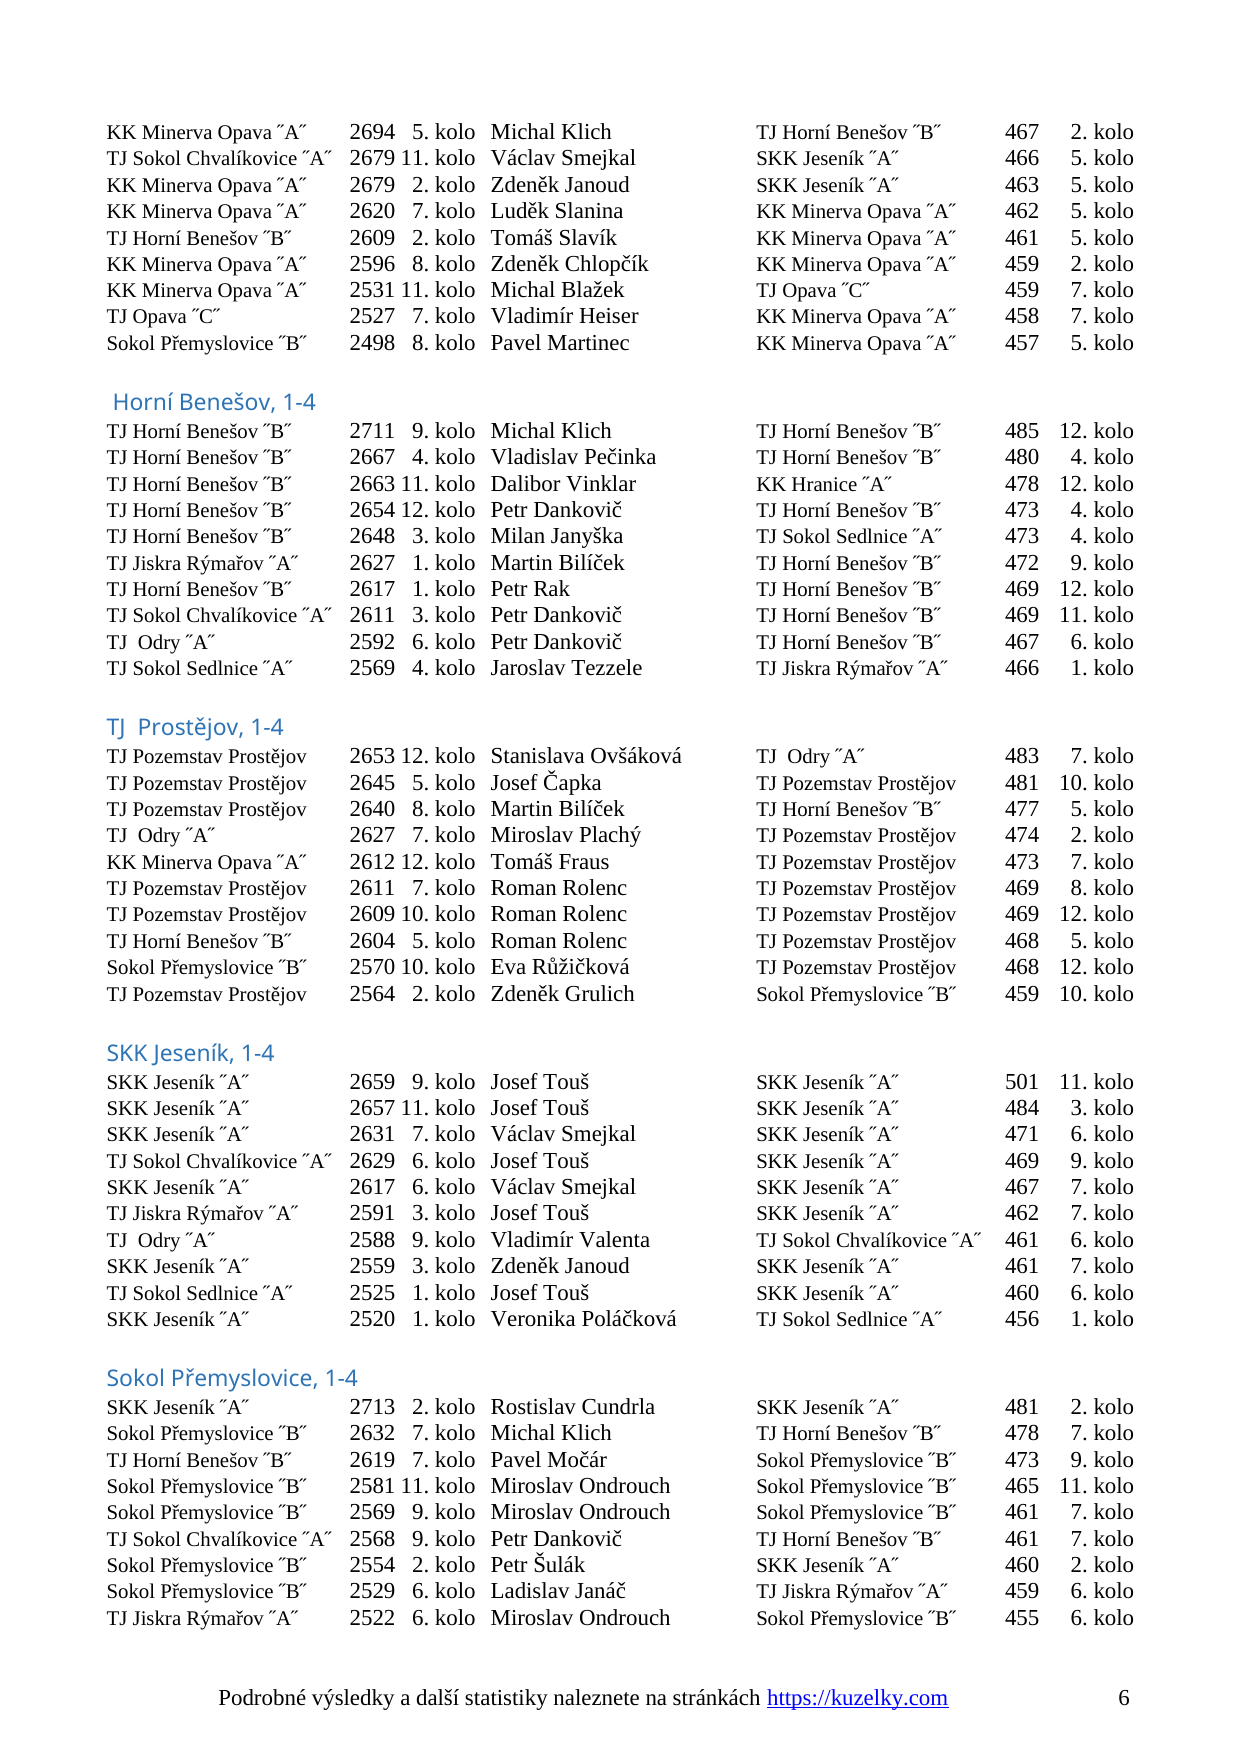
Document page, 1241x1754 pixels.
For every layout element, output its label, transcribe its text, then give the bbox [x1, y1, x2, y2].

text TJ Pozemstav Prostějov 2645 5. kolo Josef Čapka TJ Pozemstav Prostějov 481 10. kolo [106, 769, 1134, 795]
text SKK Jeseník ˝A˝ 2631 7. kolo Václav Smejkal SKK Jeseník ˝A˝ 471 6. kolo [106, 1120, 1134, 1147]
text KK Minerva Opava ˝A˝ 2679 2. kolo Zdeněk Janoud SKK Jeseník ˝A˝ 463 5. kolo [106, 171, 1134, 197]
text TJ Sokol Sedlnice ˝A˝ 2569 4. kolo Jaroslav Tezzele TJ Jiskra Rýmařov ˝A˝ 466 1. kolo [106, 654, 1134, 681]
subtitle SKK Jeseník, 1-4 [106, 1036, 1134, 1068]
text Sokol Přemyslovice ˝B˝ 2570 10. kolo Eva Růžičková TJ Pozemstav Prostějov 468 12. kolo [106, 953, 1134, 979]
subtitle TJ Prostějov, 1-4 [106, 711, 1134, 742]
text SKK Jeseník ˝A˝ 2520 1. kolo Veronika Poláčková TJ Sokol Sedlnice ˝A˝ 456 1. kolo [106, 1305, 1134, 1331]
subtitle Sokol Přemyslovice, 1-4 [106, 1362, 1134, 1393]
text KK Minerva Opava ˝A˝ 2620 7. kolo Luděk Slanina KK Minerva Opava ˝A˝ 462 5. kolo [106, 197, 1134, 223]
text TJ Odry ˝A˝ 2588 9. kolo Vladimír Valenta TJ Sokol Chvalíkovice ˝A˝ 461 6. kolo [106, 1226, 1134, 1252]
text TJ Sokol Chvalíkovice ˝A˝ 2568 9. kolo Petr Dankovič TJ Horní Benešov ˝B˝ 461 7. kolo [106, 1525, 1134, 1551]
text TJ Pozemstav Prostějov 2564 2. kolo Zdeněk Grulich Sokol Přemyslovice ˝B˝ 459 10. kolo [106, 979, 1134, 1006]
text TJ Sokol Chvalíkovice ˝A˝ 2679 11. kolo Václav Smejkal SKK Jeseník ˝A˝ 466 5. kolo [106, 144, 1134, 171]
text TJ Horní Benešov ˝B˝ 2648 3. kolo Milan Janyška TJ Sokol Sedlnice ˝A˝ 473 4. kolo [106, 522, 1134, 549]
text TJ Horní Benešov ˝B˝ 2667 4. kolo Vladislav Pečinka TJ Horní Benešov ˝B˝ 480 4. kolo [106, 443, 1134, 470]
text TJ Horní Benešov ˝B˝ 2617 1. kolo Petr Rak TJ Horní Benešov ˝B˝ 469 12. kolo [106, 575, 1134, 602]
text TJ Jiskra Rýmařov ˝A˝ 2591 3. kolo Josef Touš SKK Jeseník ˝A˝ 462 7. kolo [106, 1199, 1134, 1226]
text TJ Pozemstav Prostějov 2653 12. kolo Stanislava Ovšáková TJ Odry ˝A˝ 483 7. kolo [106, 742, 1134, 769]
text TJ Pozemstav Prostějov 2609 10. kolo Roman Rolenc TJ Pozemstav Prostějov 469 12. kolo [106, 901, 1134, 927]
text Sokol Přemyslovice ˝B˝ 2554 2. kolo Petr Šulák SKK Jeseník ˝A˝ 460 2. kolo [106, 1551, 1134, 1577]
text TJ Horní Benešov ˝B˝ 2604 5. kolo Roman Rolenc TJ Pozemstav Prostějov 468 5. kolo [106, 927, 1134, 953]
text SKK Jeseník ˝A˝ 2559 3. kolo Zdeněk Janoud SKK Jeseník ˝A˝ 461 7. kolo [106, 1252, 1134, 1278]
text KK Minerva Opava ˝A˝ 2612 12. kolo Tomáš Fraus TJ Pozemstav Prostějov 473 7. kolo [106, 848, 1134, 874]
subtitle Horní Benešov, 1-4 [106, 386, 1134, 417]
text SKK Jeseník ˝A˝ 2657 11. kolo Josef Touš SKK Jeseník ˝A˝ 484 3. kolo [106, 1094, 1134, 1120]
text Sokol Přemyslovice ˝B˝ 2569 9. kolo Miroslav Ondrouch Sokol Přemyslovice ˝B˝ 461 7. kolo [106, 1498, 1134, 1525]
text KK Minerva Opava ˝A˝ 2596 8. kolo Zdeněk Chlopčík KK Minerva Opava ˝A˝ 459 2. kolo [106, 250, 1134, 276]
text SKK Jeseník ˝A˝ 2617 6. kolo Václav Smejkal SKK Jeseník ˝A˝ 467 7. kolo [106, 1173, 1134, 1199]
text Sokol Přemyslovice ˝B˝ 2632 7. kolo Michal Klich TJ Horní Benešov ˝B˝ 478 7. kolo [106, 1419, 1134, 1446]
text TJ Horní Benešov ˝B˝ 2663 11. kolo Dalibor Vinklar KK Hranice ˝A˝ 478 12. kolo [106, 470, 1134, 496]
text TJ Horní Benešov ˝B˝ 2711 9. kolo Michal Klich TJ Horní Benešov ˝B˝ 485 12. kolo [106, 417, 1134, 443]
text Sokol Přemyslovice ˝B˝ 2581 11. kolo Miroslav Ondrouch Sokol Přemyslovice ˝B˝ 465 11. kolo [106, 1472, 1134, 1498]
text TJ Jiskra Rýmařov ˝A˝ 2522 6. kolo Miroslav Ondrouch Sokol Přemyslovice ˝B˝ 455 6. kolo [106, 1604, 1134, 1630]
text KK Minerva Opava ˝A˝ 2531 11. kolo Michal Blažek TJ Opava ˝C˝ 459 7. kolo [106, 276, 1134, 303]
text TJ Odry ˝A˝ 2592 6. kolo Petr Dankovič TJ Horní Benešov ˝B˝ 467 6. kolo [106, 628, 1134, 654]
text Sokol Přemyslovice ˝B˝ 2498 8. kolo Pavel Martinec KK Minerva Opava ˝A˝ 457 5. kolo [106, 329, 1134, 355]
text SKK Jeseník ˝A˝ 2659 9. kolo Josef Touš SKK Jeseník ˝A˝ 501 11. kolo [106, 1068, 1134, 1094]
text TJ Horní Benešov ˝B˝ 2654 12. kolo Petr Dankovič TJ Horní Benešov ˝B˝ 473 4. kolo [106, 496, 1134, 522]
text Sokol Přemyslovice ˝B˝ 2529 6. kolo Ladislav Janáč TJ Jiskra Rýmařov ˝A˝ 459 6. kolo [106, 1577, 1134, 1604]
text TJ Pozemstav Prostějov 2611 7. kolo Roman Rolenc TJ Pozemstav Prostějov 469 8. kolo [106, 874, 1134, 901]
text SKK Jeseník ˝A˝ 2713 2. kolo Rostislav Cundrla SKK Jeseník ˝A˝ 481 2. kolo [106, 1393, 1134, 1419]
text TJ Horní Benešov ˝B˝ 2619 7. kolo Pavel Močár Sokol Přemyslovice ˝B˝ 473 9. kolo [106, 1446, 1134, 1472]
text TJ Odry ˝A˝ 2627 7. kolo Miroslav Plachý TJ Pozemstav Prostějov 474 2. kolo [106, 821, 1134, 848]
text TJ Jiskra Rýmařov ˝A˝ 2627 1. kolo Martin Bilíček TJ Horní Benešov ˝B˝ 472 9. kolo [106, 549, 1134, 575]
text TJ Pozemstav Prostějov 2640 8. kolo Martin Bilíček TJ Horní Benešov ˝B˝ 477 5. kolo [106, 795, 1134, 821]
text KK Minerva Opava ˝A˝ 2694 5. kolo Michal Klich TJ Horní Benešov ˝B˝ 467 2. kolo [106, 118, 1134, 144]
text TJ Opava ˝C˝ 2527 7. kolo Vladimír Heiser KK Minerva Opava ˝A˝ 458 7. kolo [106, 303, 1134, 329]
text TJ Sokol Chvalíkovice ˝A˝ 2611 3. kolo Petr Dankovič TJ Horní Benešov ˝B˝ 469 11. kolo [106, 602, 1134, 628]
text TJ Sokol Chvalíkovice ˝A˝ 2629 6. kolo Josef Touš SKK Jeseník ˝A˝ 469 9. kolo [106, 1147, 1134, 1173]
text TJ Horní Benešov ˝B˝ 2609 2. kolo Tomáš Slavík KK Minerva Opava ˝A˝ 461 5. kolo [106, 223, 1134, 250]
text TJ Sokol Sedlnice ˝A˝ 2525 1. kolo Josef Touš SKK Jeseník ˝A˝ 460 6. kolo [106, 1278, 1134, 1305]
